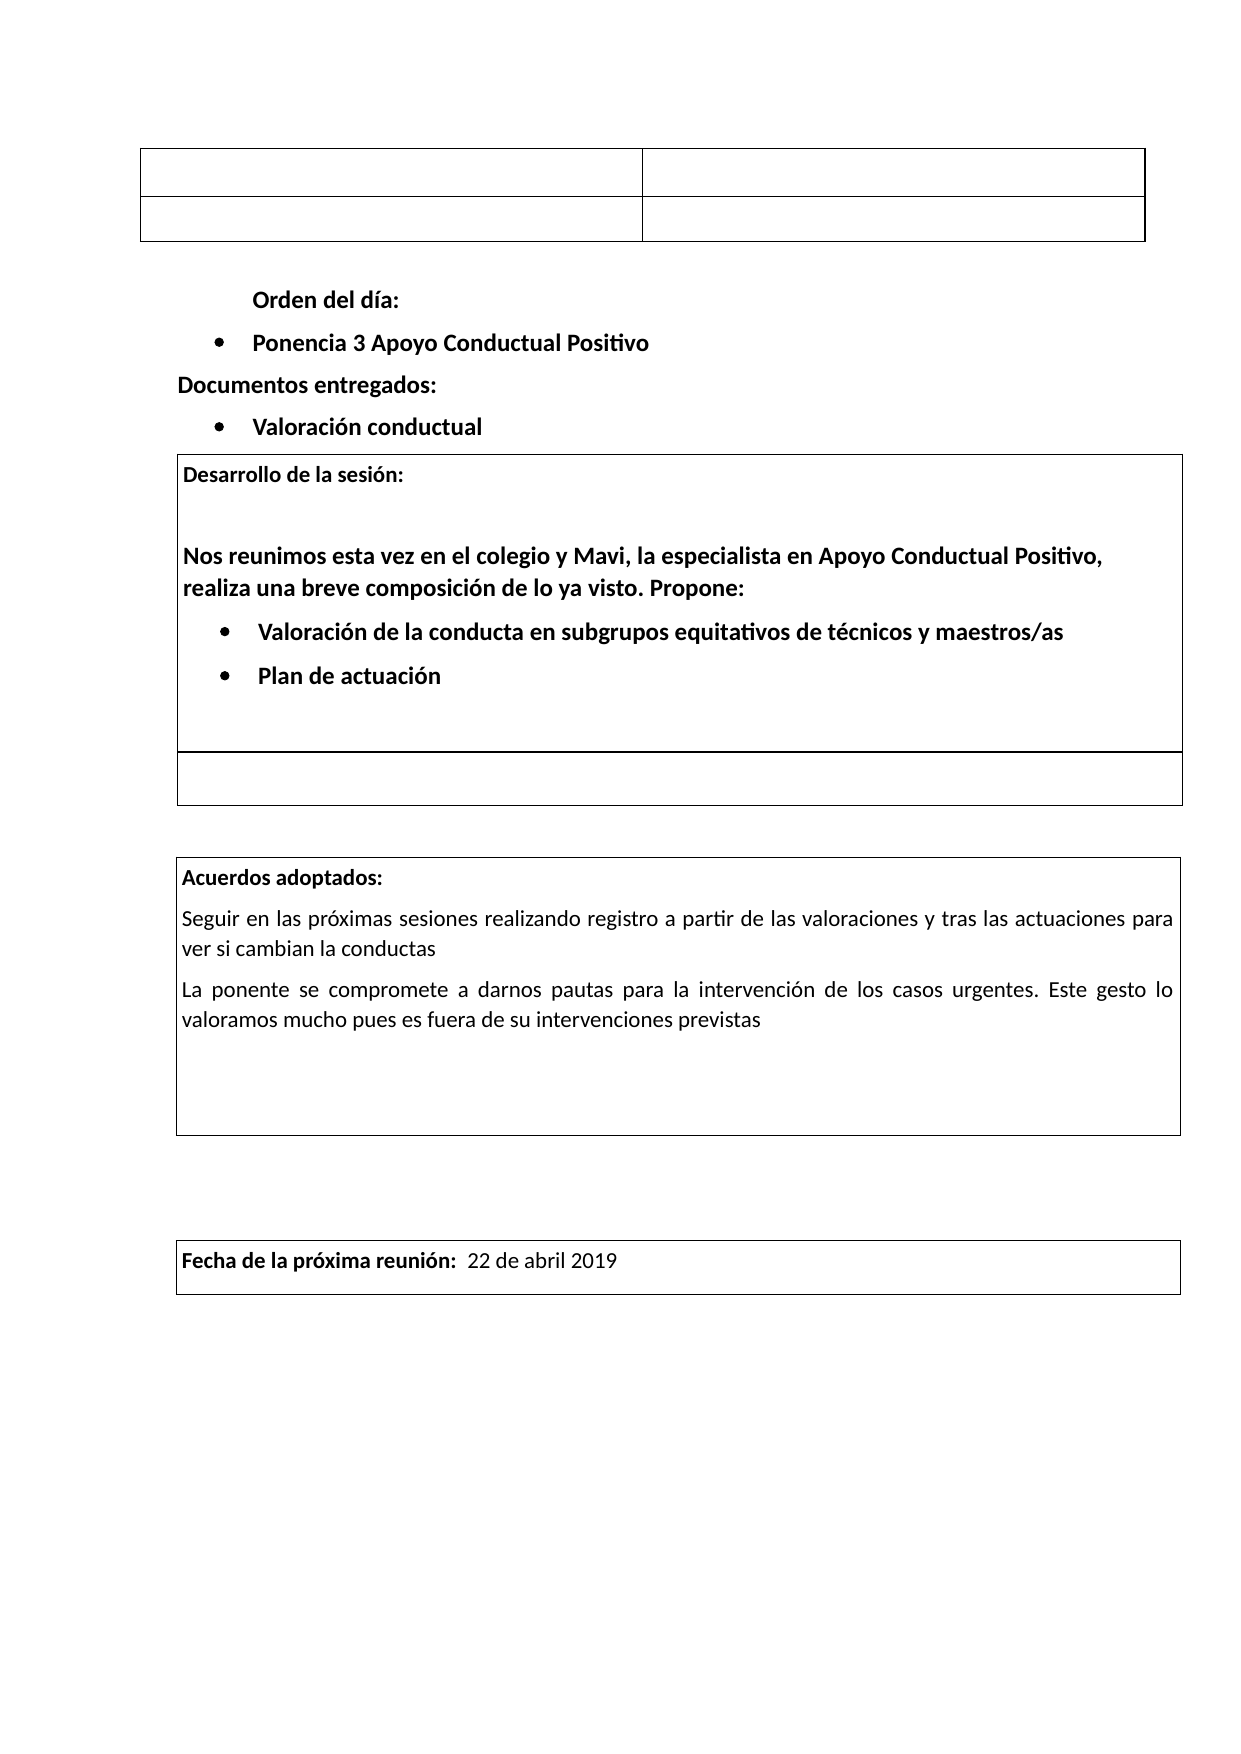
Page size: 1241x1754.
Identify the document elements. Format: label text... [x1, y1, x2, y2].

list Ponencia 3 Apoyo Conductual Positivo [215, 327, 1063, 357]
text Documentos entregados: [177, 369, 1063, 399]
table_cell [141, 197, 642, 241]
table_cell [178, 753, 1182, 805]
text Orden del día: [252, 284, 1063, 315]
table_header Desarrollo de la sesión: Nos reunimos esta vez en el colegio y Mavi, la especialista en Apoyo Conductual Positivo, realiza una breve composición de lo ya visto. Propone: Valoración de la conducta en subgrupos equitativos de técnicos y maestros/as Plan de actuación [178, 455, 1182, 751]
table_header Acuerdos adoptados: Seguir en las próximas sesiones realizando registro a partir de las valoraciones y tras las actuaciones para ver si cambian la conductas La ponente se compromete a darnos pautas para la intervención de los casos urgentes. Este gesto lo valoramos mucho pues es fuera de su intervenciones previstas [177, 858, 1180, 1135]
table_cell [643, 197, 1144, 241]
table_cell [141, 149, 642, 196]
table_cell [643, 149, 1144, 196]
list Valoración conductual [215, 411, 1063, 442]
table_header Fecha de la próxima reunión: 22 de abril 2019 [177, 1241, 1180, 1293]
